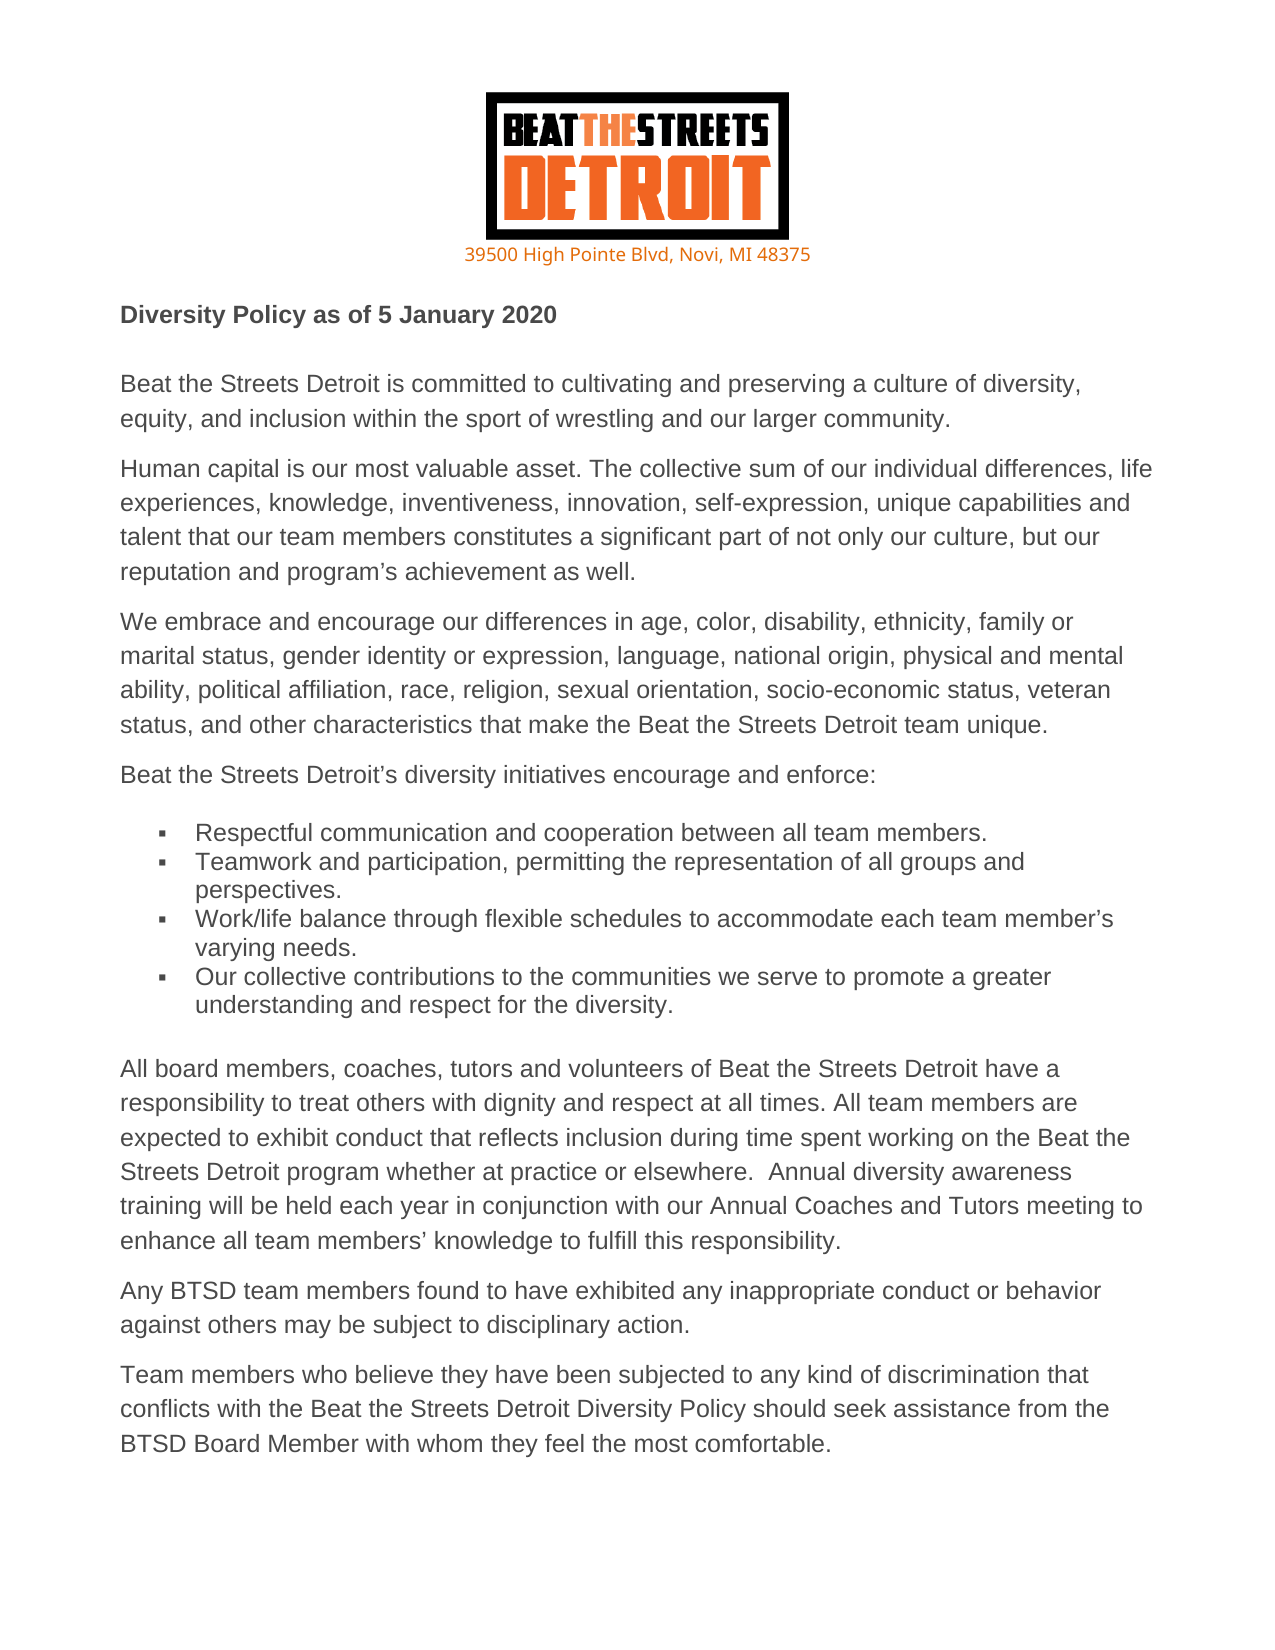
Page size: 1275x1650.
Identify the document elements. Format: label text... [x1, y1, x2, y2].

text We embrace and encourage our differences in age, color, disability, ethnicity, family or marital status, gender identity or expression, language, national origin, physical and mental ability, political affiliation, race, religion, sexual orientation, socio-economic status, veteran status, and other characteristics that make the Beat the Streets Detroit team unique. [120, 601, 1155, 738]
text Beat the Streets Detroit’s diversity initiatives encourage and enforce: [120, 754, 1155, 788]
list Work/life balance through flexible schedules to accommodate each team member’s varying needs. [157, 904, 1155, 961]
text All board members, coaches, tutors and volunteers of Beat the Streets Detroit have a responsibility to treat others with dignity and respect at all times. All team members are expected to exhibit conduct that reflects inclusion during time spent working on the Beat the Streets Detroit program whether at practice or elsewhere. Annual diversity awareness training will be held each year in conjunction with our Annual Coaches and Tutors meeting to enhance all team members’ knowledge to fulfill this responsibility. [120, 1048, 1155, 1254]
text Beat the Streets Detroit is committed to cultivating and preserving a culture of diversity, equity, and inclusion within the sport of wrestling and our larger community. [120, 363, 1155, 432]
text Diversity Policy as of 5 January 2020 [120, 295, 1155, 329]
text 39500 High Pointe Blvd, Novi, MI 48375 [120, 241, 1155, 267]
text Human capital is our most valuable asset. The collective sum of our individual differences, life experiences, knowledge, inventiveness, innovation, self-expression, unique capabilities and talent that our team members constitutes a significant part of not only our culture, but our reputation and program’s achievement as well. [120, 448, 1155, 585]
text Team members who believe they have been subjected to any kind of discrimination that conflicts with the Beat the Streets Detroit Diversity Policy should seek assistance from the BTSD Board Member with whom they feel the most comfortable. [120, 1354, 1155, 1457]
list Teamwork and participation, permitting the representation of all groups and perspectives. [157, 846, 1155, 904]
text Any BTSD team members found to have exhibited any inappropriate conduct or behavior against others may be subject to disciplinary action. [120, 1270, 1155, 1339]
picture [486, 91, 789, 242]
list Respectful communication and cooperation between all team members. [157, 818, 1155, 846]
list Our collective contributions to the communities we serve to promote a greater understanding and respect for the diversity. [157, 961, 1155, 1019]
